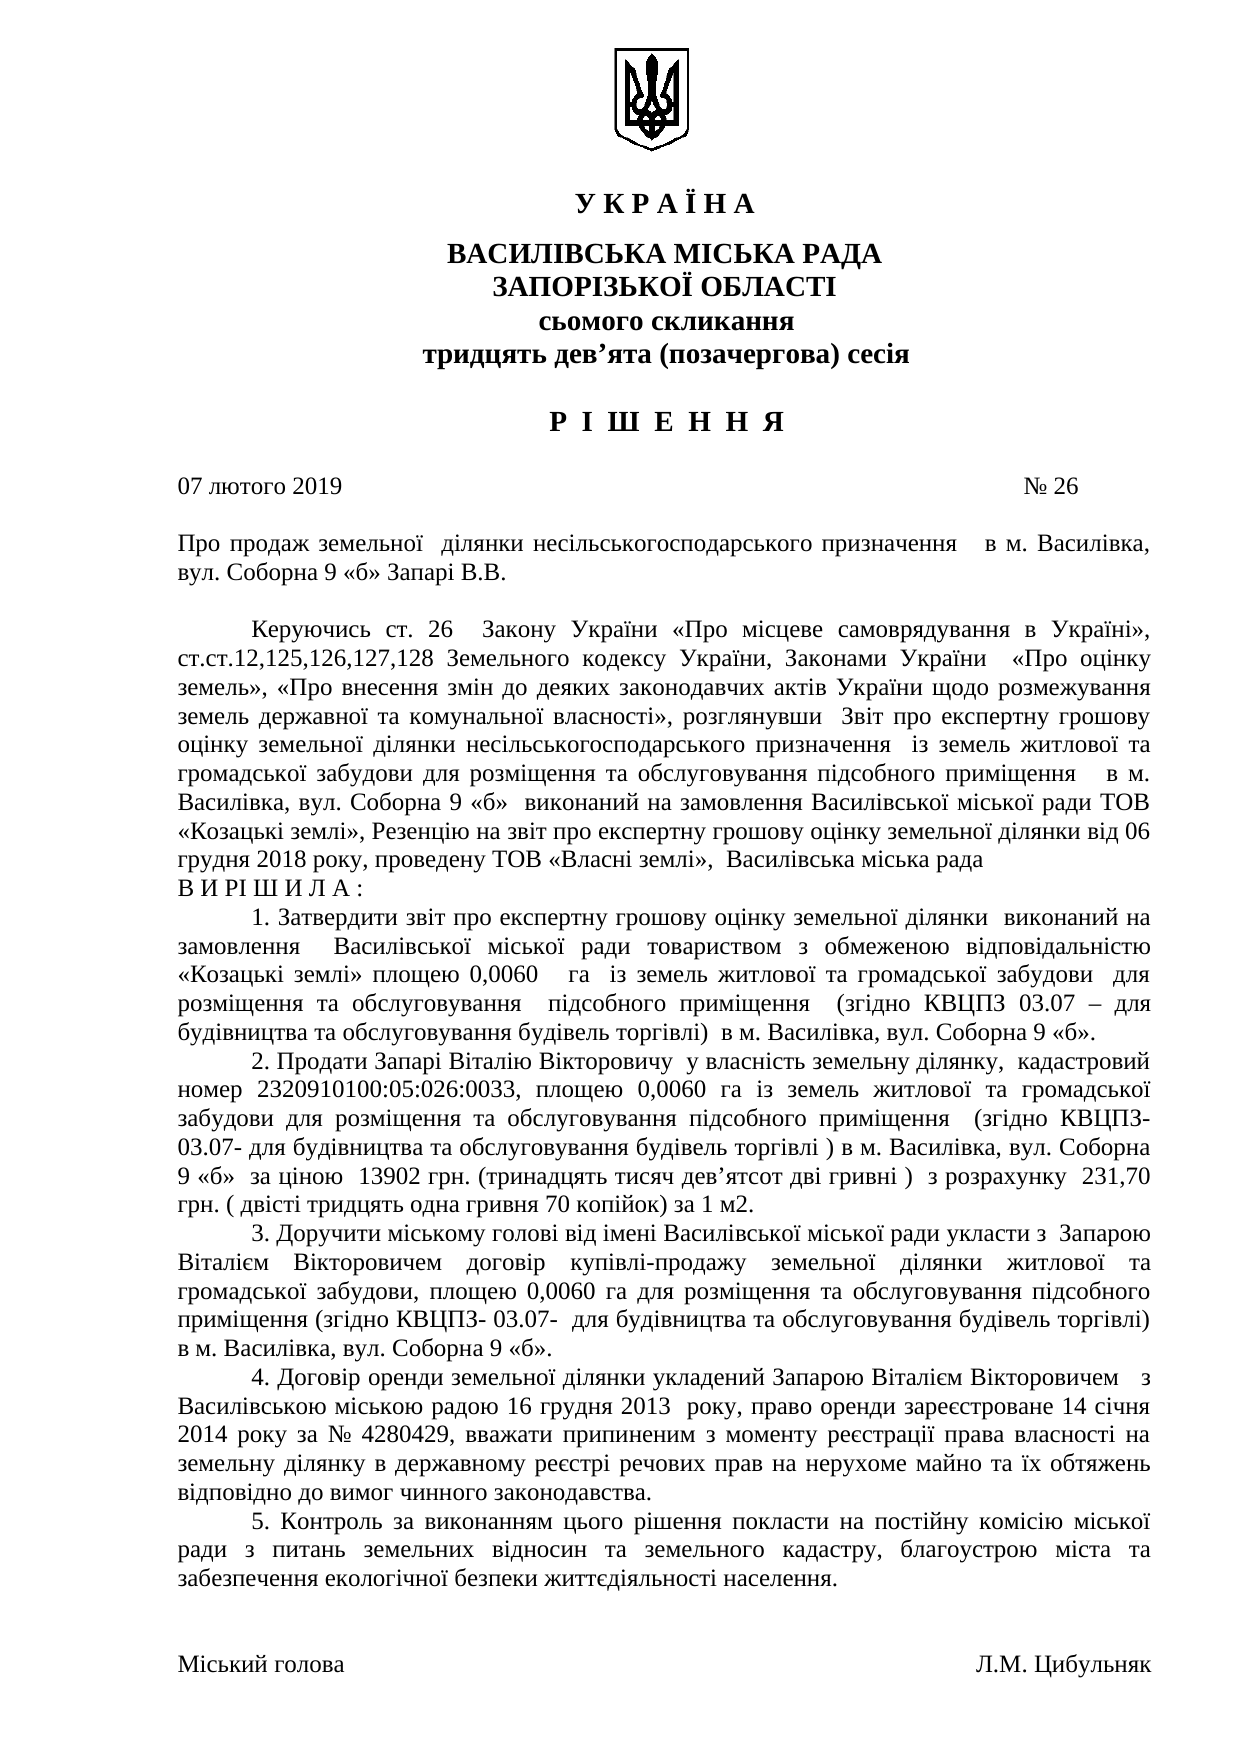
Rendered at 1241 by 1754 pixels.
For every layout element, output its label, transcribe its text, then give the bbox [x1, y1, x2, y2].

text В И РІ Ш И Л А : [177, 873, 1152, 902]
text 1. Затвердити звіт про експертну грошову оцінку земельної ділянки виконаний на замовлення Василівської міської ради товариством з обмеженою відповідальністю «Козацькі землі» площею 0,0060 га із земель житлової та громадської забудови для розміщення та обслуговування підсобного приміщення (згідно КВЦПЗ 03.07 – для будівництва та обслуговування будівель торгівлі) в м. Василівка, вул. Соборна 9 «б». [177, 902, 1152, 1046]
text 4. Договір оренди земельної ділянки укладений Запарою Віталієм Вікторовичем з Василівською міською радою 16 грудня 2013 року, право оренди зареєстроване 14 січня 2014 року за № 4280429, вважати припиненим з моменту реєстрації права власності на земельну ділянку в державному реєстрі речових прав на нерухоме майно та їх обтяжень відповідно до вимог чинного законодавства. [177, 1362, 1152, 1506]
text Про продаж земельної ділянки несільськогосподарського призначення в м. Василівка, вул. Соборна 9 «б» Запарі В.В. [177, 528, 1152, 586]
text 07 лютого 2019 № 26 [177, 471, 1156, 499]
text Керуючись ст. 26 Закону України «Про місцеве самоврядування в Україні», ст.ст.12,125,126,127,128 Земельного кодексу України, Законами України «Про оцінку земель», «Про внесення змін до деяких законодавчих актів України щодо розмежування земель державної та комунальної власності», розглянувши Звіт про експертну грошову оцінку земельної ділянки несільськогосподарського призначення із земель житлової та громадської забудови для розміщення та обслуговування підсобного приміщення в м. Василівка, вул. Соборна 9 «б» виконаний на замовлення Василівської міської ради ТОВ «Козацькі землі», Резенцію на звіт про експертну грошову оцінку земельної ділянки від 06 грудня 2018 року, проведену ТОВ «Власні землі», Василівська міська рада [177, 614, 1152, 873]
subtitle ЗАПОРІЗЬКОЇ ОБЛАСТІ [177, 269, 1152, 303]
text Р І Ш Е Н Н Я [177, 404, 1156, 437]
text тридцять дев’ята (позачергова) сесія [177, 337, 1156, 370]
picture [600, 44, 711, 153]
title У К Р А Ї Н А [177, 186, 1152, 219]
text Міський голова Л.М. Цибульняк [177, 1649, 1152, 1678]
text 2. Продати Запарі Віталію Вікторовичу у власність земельну ділянку, кадастровий номер 2320910100:05:026:0033, площею 0,0060 га із земель житлової та громадської забудови для розміщення та обслуговування підсобного приміщення (згідно КВЦПЗ-03.07- для будівництва та обслуговування будівель торгівлі ) в м. Василівка, вул. Соборна 9 «б» за ціною 13902 грн. (тринадцять тисяч дев’ятсот дві гривні ) з розрахунку 231,70 грн. ( двісті тридцять одна гривня 70 копійок) за 1 м2. [177, 1046, 1152, 1218]
text 5. Контроль за виконанням цього рішення покласти на постійну комісію міської ради з питань земельних відносин та земельного кадастру, благоустрою міста та забезпечення екологічної безпеки життєдіяльності населення. [177, 1506, 1152, 1592]
text 3. Доручити міському голові від імені Василівської міської ради укласти з Запарою Віталієм Вікторовичем договір купівлі-продажу земельної ділянки житлової та громадської забудови, площею 0,0060 га для розміщення та обслуговування підсобного приміщення (згідно КВЦПЗ- 03.07- для будівництва та обслуговування будівель торгівлі) в м. Василівка, вул. Соборна 9 «б». [177, 1218, 1152, 1362]
text сьомого скликання [177, 303, 1156, 337]
subtitle ВАСИЛІВСЬКА МІСЬКА РАДА [177, 236, 1152, 269]
